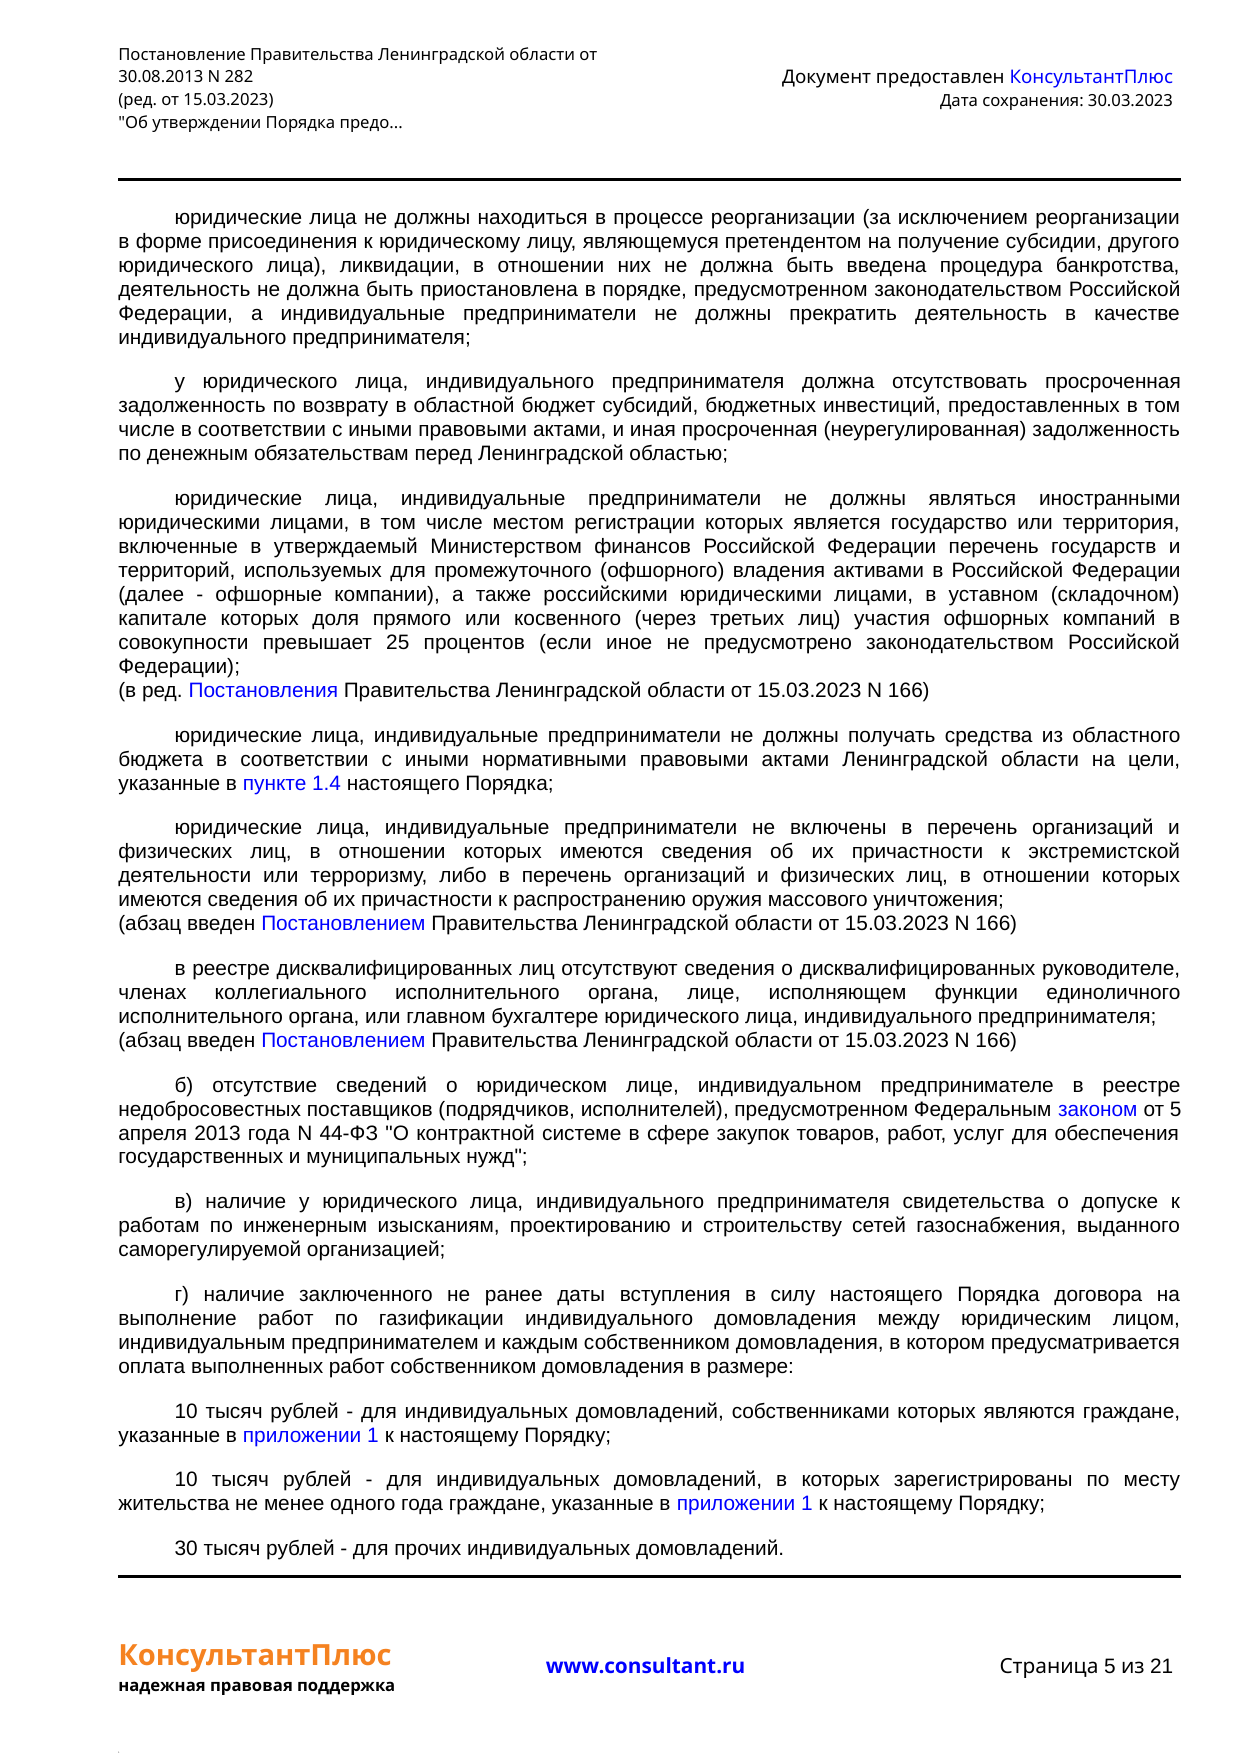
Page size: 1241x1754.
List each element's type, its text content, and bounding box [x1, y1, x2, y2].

text г) наличие заключенного не ранее даты вступления в силу настоящего Порядка договора на выполнение работ по газификации индивидуального домовладения между юридическим лицом, индивидуальным предпринимателем и каждым собственником домовладения, в котором предусматривается оплата выполненных работ собственником домовладения в размере: [118, 1282, 1181, 1378]
text б) отсутствие сведений о юридическом лице, индивидуальном предпринимателе в реестре недобросовестных поставщиков (подрядчиков, исполнителей), предусмотренном Федеральным законом от 5 апреля 2013 года N 44-ФЗ "О контрактной системе в сфере закупок товаров, работ, услуг для обеспечения государственных и муниципальных нужд"; [118, 1072, 1181, 1168]
text 10 тысяч рублей - для индивидуальных домовладений, собственниками которых являются граждане, указанные в приложении 1 к настоящему Порядку; [118, 1398, 1181, 1446]
text (в ред. Постановления Правительства Ленинградской области от 15.03.2023 N 166) [118, 678, 1181, 702]
text юридические лица, индивидуальные предприниматели не должны являться иностранными юридическими лицами, в том числе местом регистрации которых является государство или территория, включенные в утверждаемый Министерством финансов Российской Федерации перечень государств и территорий, используемых для промежуточного (офшорного) владения активами в Российской Федерации (далее - офшорные компании), а также российскими юридическими лицами, в уставном (складочном) капитале которых доля прямого или косвенного (через третьих лиц) участия офшорных компаний в совокупности превышает 25 процентов (если иное не предусмотрено законодательством Российской Федерации); [118, 486, 1181, 678]
text в) наличие у юридического лица, индивидуального предпринимателя свидетельства о допуске к работам по инженерным изысканиям, проектированию и строительству сетей газоснабжения, выданного саморегулируемой организацией; [118, 1189, 1181, 1261]
text 30 тысяч рублей - для прочих индивидуальных домовладений. [118, 1536, 1181, 1560]
text (абзац введен Постановлением Правительства Ленинградской области от 15.03.2023 N 166) [118, 1028, 1181, 1052]
text 10 тысяч рублей - для индивидуальных домовладений, в которых зарегистрированы по месту жительства не менее одного года граждане, указанные в приложении 1 к настоящему Порядку; [118, 1467, 1181, 1515]
text юридические лица, индивидуальные предприниматели не должны получать средства из областного бюджета в соответствии с иными нормативными правовыми актами Ленинградской области на цели, указанные в пункте 1.4 настоящего Порядка; [118, 722, 1181, 794]
text юридические лица не должны находиться в процессе реорганизации (за исключением реорганизации в форме присоединения к юридическому лицу, являющемуся претендентом на получение субсидии, другого юридического лица), ликвидации, в отношении них не должна быть введена процедура банкротства, деятельность не должна быть приостановлена в порядке, предусмотренном законодательством Российской Федерации, а индивидуальные предприниматели не должны прекратить деятельность в качестве индивидуального предпринимателя; [118, 205, 1181, 348]
text юридические лица, индивидуальные предприниматели не включены в перечень организаций и физических лиц, в отношении которых имеются сведения об их причастности к экстремистской деятельности или терроризму, либо в перечень организаций и физических лиц, в отношении которых имеются сведения об их причастности к распространению оружия массового уничтожения; [118, 815, 1181, 911]
text у юридического лица, индивидуального предпринимателя должна отсутствовать просроченная задолженность по возврату в областной бюджет субсидий, бюджетных инвестиций, предоставленных в том числе в соответствии с иными правовыми актами, и иная просроченная (неурегулированная) задолженность по денежным обязательствам перед Ленинградской областью; [118, 369, 1181, 465]
text в реестре дисквалифицированных лиц отсутствуют сведения о дисквалифицированных руководителе, членах коллегиального исполнительного органа, лице, исполняющем функции единоличного исполнительного органа, или главном бухгалтере юридического лица, индивидуального предпринимателя; [118, 956, 1181, 1028]
text (абзац введен Постановлением Правительства Ленинградской области от 15.03.2023 N 166) [118, 911, 1181, 935]
